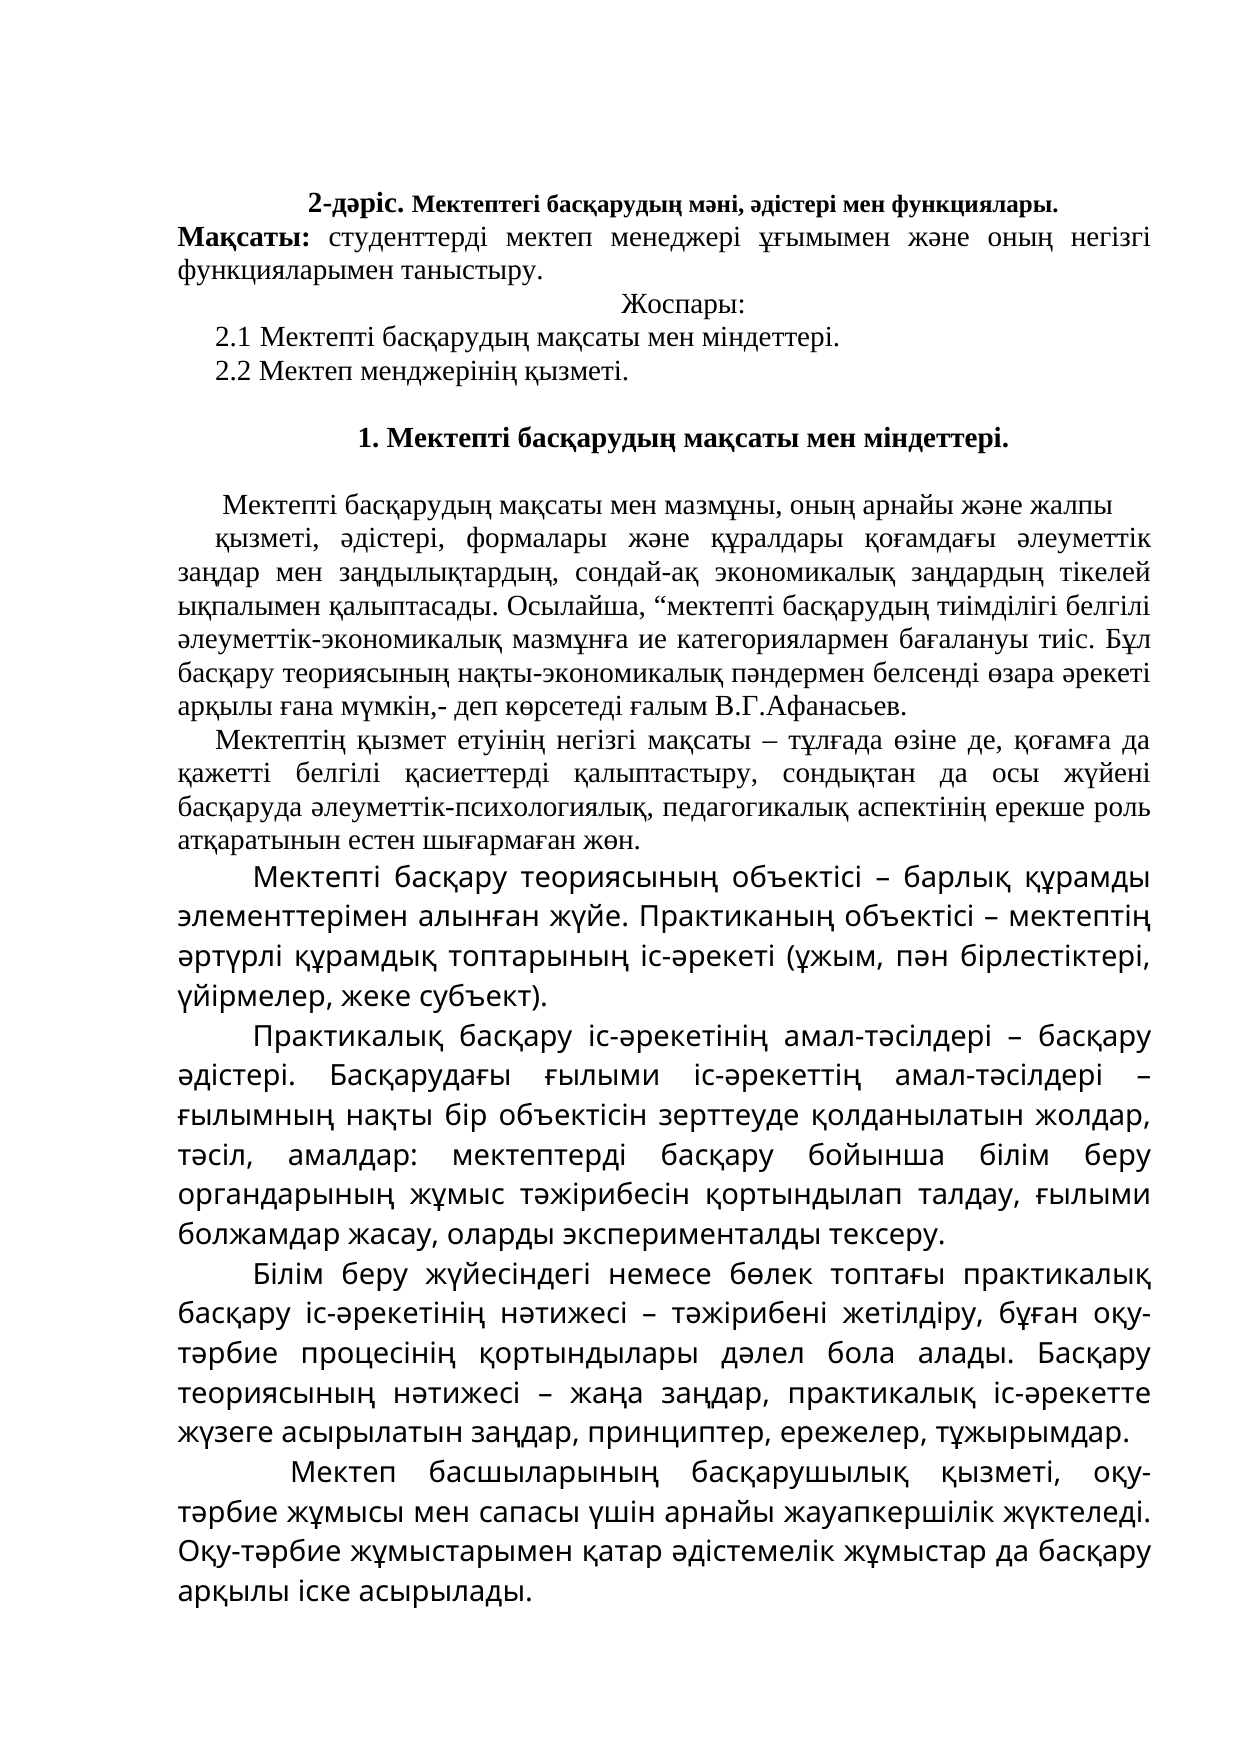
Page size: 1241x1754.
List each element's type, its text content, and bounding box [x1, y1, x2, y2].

text Мектептің қызмет етуінің негізгі мақсаты – тұлғада өзіне де, қоғамға да қажетті белгілі қасиеттерді қалыптастыру, сондықтан да осы жүйені басқаруда әлеуметтік-психологиялық, педагогикалық аспектінің ерекше роль атқаратынын естен шығармаған жөн. [177, 722, 1152, 856]
text Мектептi басқару теориясының объектiсi – барлық құрамды элементтерiмен алынған жүйе. Практиканың объектiсi – мектептiң әртүрлi құрамдық топтарының іс-әрекетi (ұжым, пән бірлестіктері, үйірмелер, жеке субъект). [177, 856, 1152, 1015]
text 2-дәріс. Мектептегі басқарудың мәні, әдістері мен функциялары. [215, 185, 1152, 219]
list Мектепті басқарудың мақсаты мен міндеттері. [215, 319, 1152, 353]
text Мектепті басқарудың мақсаты мен мазмұны, оның арнайы және жалпы [177, 487, 1152, 521]
text қызметі, әдістері, формалары және құралдары қоғамдағы әлеуметтік заңдар мен заңдылықтардың, сондай-ақ экономикалық заңдардың тікелей ықпалымен қалыптасады. Осылайша, “мектепті басқарудың тиімділігі белгілі әлеуметтік-экономикалық мазмұнға ие категориялармен бағалануы тиіс. Бұл басқару теориясының нақты-экономикалық пәндермен белсенді өзара әрекеті арқылы ғана мүмкін,- деп көрсетеді ғалым В.Г.Афанасьев. [177, 521, 1152, 722]
text Мақсаты: студенттерді мектеп менеджері ұғымымен және оның негізгі функцияларымен таныстыру. [177, 219, 1152, 286]
text 2.2 Мектеп менджерінің қызметі. [215, 353, 1152, 386]
text Мектеп басшыларының басқарушылық қызметi, оқу-тәрбие жұмысы мен сапасы үшiн арнайы жауапкершiлiк жүктеледі. Оқу-тәрбие жұмыстарымен қатар әдістемелік жұмыстар да басқару арқылы іске асырылады. [177, 1451, 1152, 1610]
text Бiлiм беру жүйесiндегi немесе бөлек топтағы практикалық басқару іс-әрекетiнiң нәтижесi – тәжірибені жетілдіру, бұған оқу-тәрбие процесiнiң қортындылары дәлел бола алады. Басқару теориясының нәтижесi – жаңа заңдар, практикалық іс-әрекетте жүзеге асырылатын заңдар, принциптер, ережелер, тұжырымдар. [177, 1253, 1152, 1451]
text Практикалық басқару іс-әрекетiнiң амал-тәсiлдерi – басқару әдiстерi. Басқарудағы ғылыми іс-әрекеттiң амал-тәсiлдерi – ғылымның нақты бiр объектiсiн зерттеуде қолданылатын жолдар, тәсiл, амалдар: мектептердi басқару бойынша бiлiм беру органдарының жұмыс тәжiрибесiн қортындылап талдау, ғылыми болжамдар жасау, оларды эксперименталды тексеру. [177, 1015, 1152, 1253]
text Жоспары: [215, 286, 1152, 319]
text 1. Мектепті басқарудың мақсаты мен міндеттері. [215, 420, 1152, 453]
